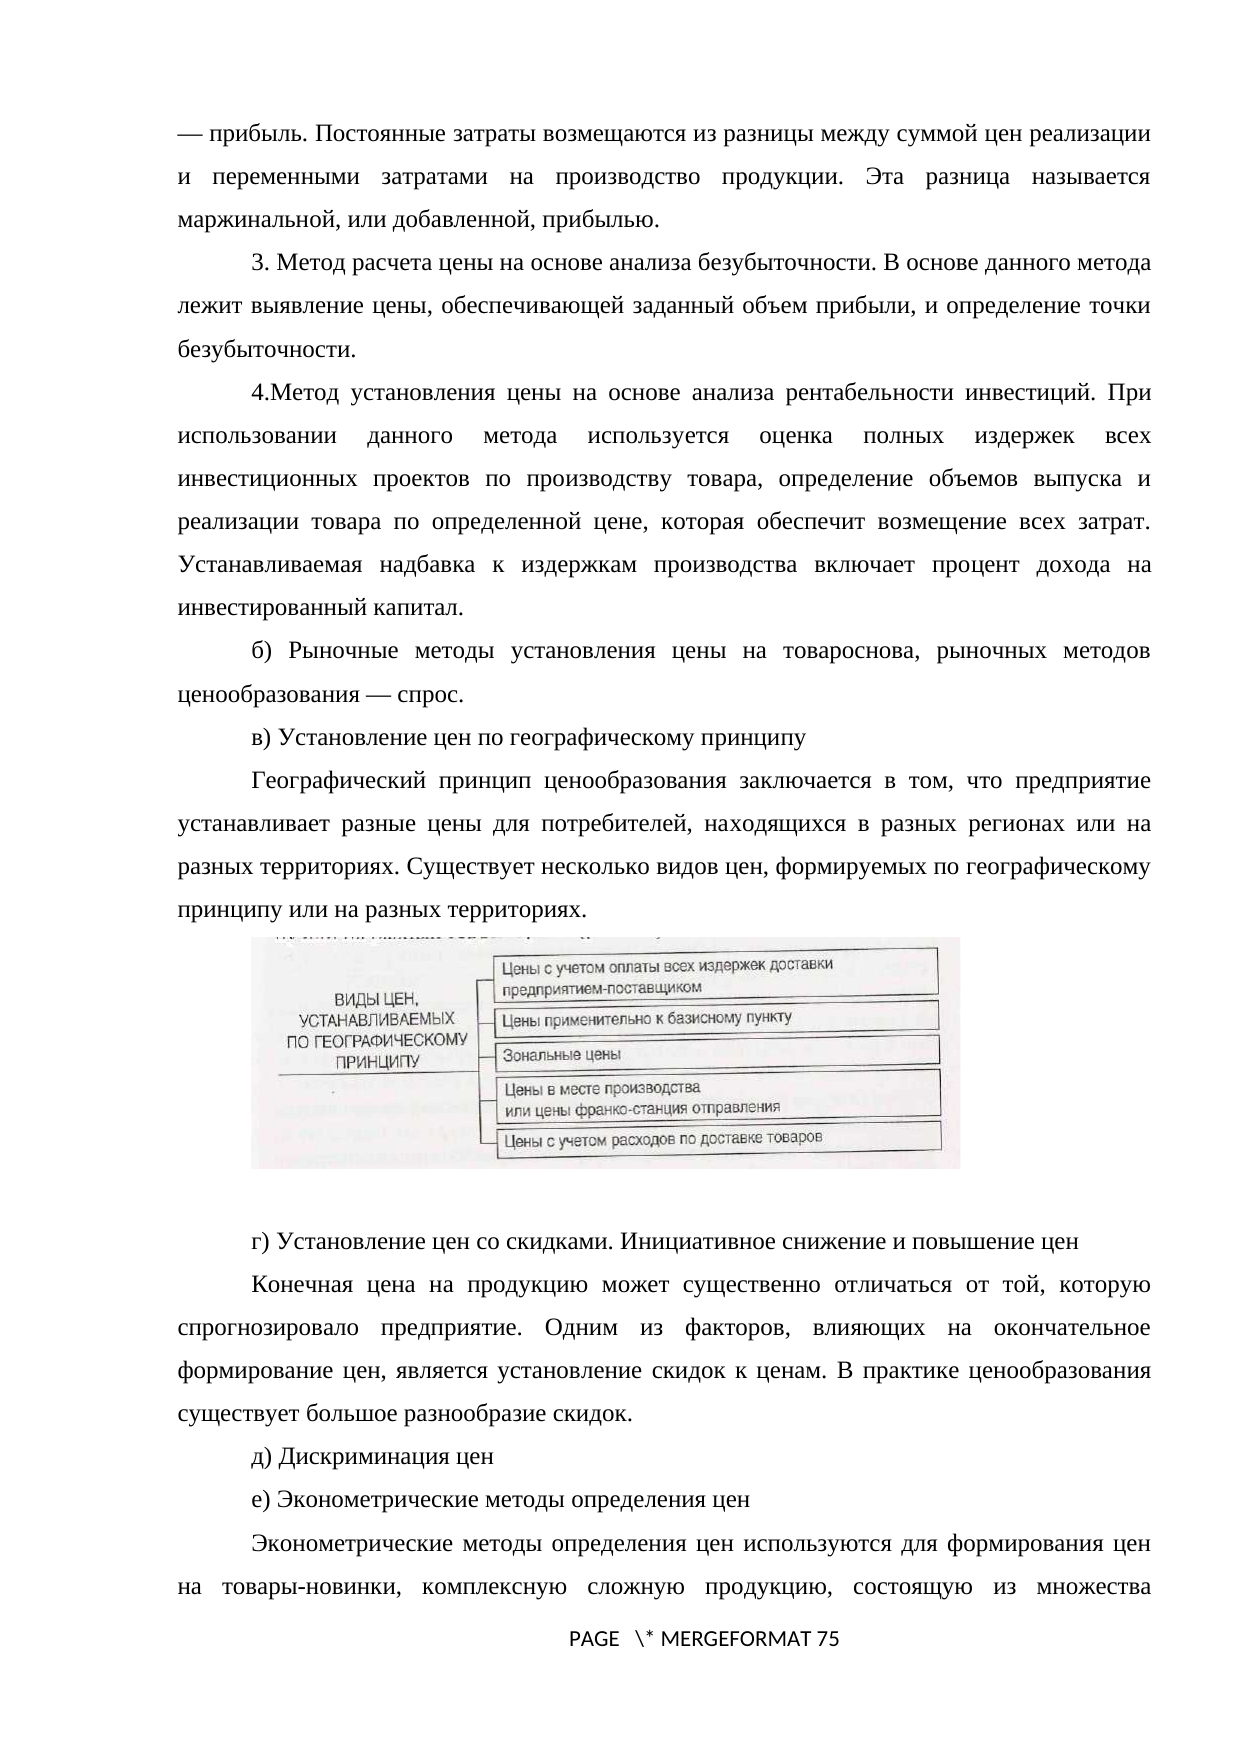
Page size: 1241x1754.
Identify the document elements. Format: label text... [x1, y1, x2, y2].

text Географический принцип ценообразования заключается в том, что предприятие устанавливает разные цены для потребителей, находящихся в разных регионах или на разных территориях. Существует несколько видов цен, формируемых по географическому принципу или на разных территориях. [177, 765, 1152, 923]
text Конечная цена на продукцию может существенно отличаться от той, которую спрогнозировало предприятие. Одним из факторов, влияющих на окончательное формирование цен, является установление скидок к ценам. В практике ценообразования существует большое разнообразие скидок. [177, 1269, 1152, 1427]
text в) Установление цен по географическому принципу [177, 722, 1152, 751]
text г) Установление цен со скидками. Инициативное снижение и повышение цен [177, 1226, 1152, 1254]
picture [251, 937, 961, 1169]
text д) Дискриминация цен [177, 1441, 1152, 1470]
text 3. Метод расчета цены на основе анализа безубыточности. В основе данного метода лежит выявление цены, обеспечивающей заданный объем прибыли, и определение точки безубыточности. [177, 247, 1152, 362]
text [177, 1528, 1152, 1599]
text 4.Метод установления цены на основе анализа рентабельности инвестиций. При использовании данного метода используется оценка полных издержек всех инвестиционных проектов по производству товара, определение объемов выпуска и реализации товара по определенной цене, которая обеспечит возмещение всех затрат. Устанавливаемая надбавка к издержкам производства включает процент дохода на инвестированный капитал. [177, 377, 1152, 621]
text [177, 118, 1152, 233]
text е) Эконометрические методы определения цен [177, 1484, 1152, 1513]
text б) Рыночные методы установления цены на товароснова, рыночных методов ценообразования — спрос. [177, 636, 1152, 707]
